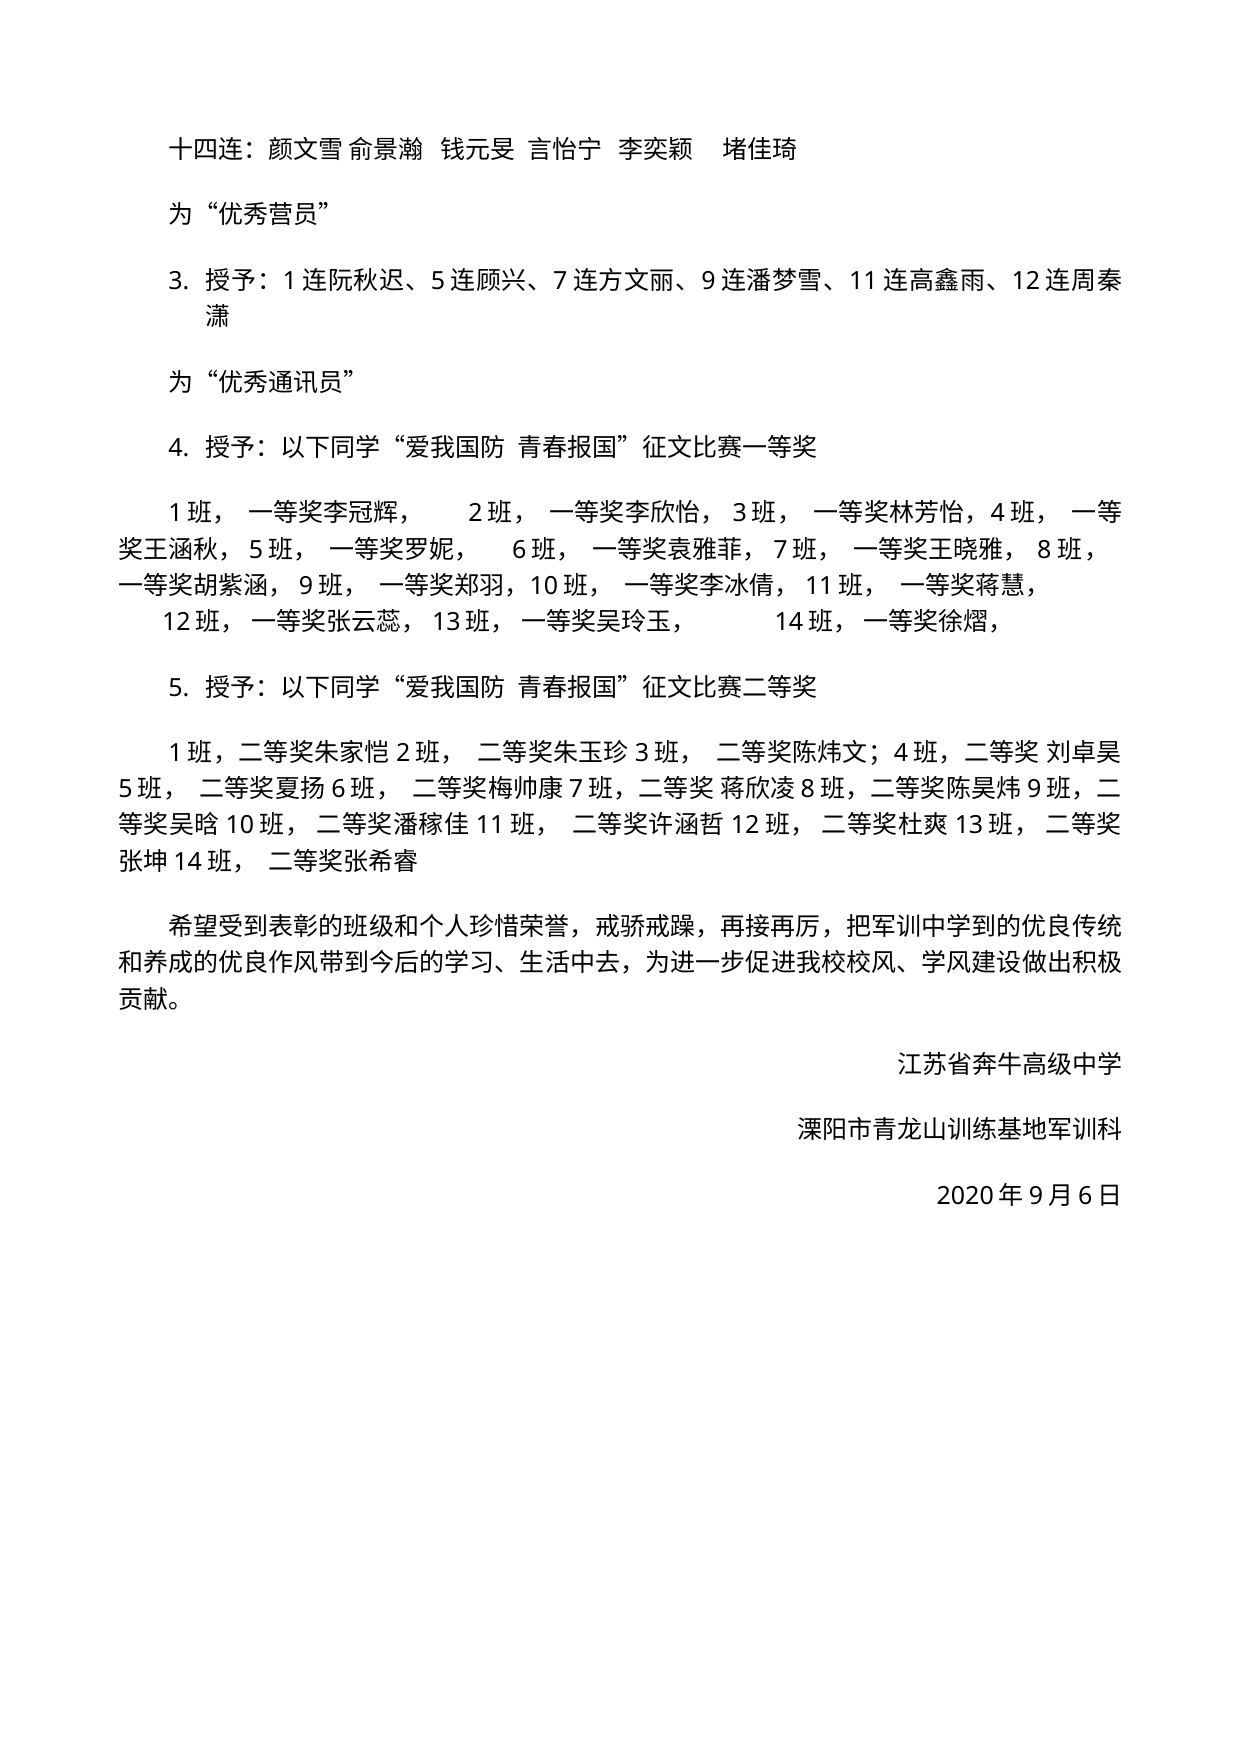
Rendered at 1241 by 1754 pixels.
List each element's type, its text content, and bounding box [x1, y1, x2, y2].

text 2020年9月6日 [118, 1175, 1122, 1212]
text 为“优秀通讯员” [118, 362, 1122, 398]
list 授予：以下同学“爱我国防 青春报国”征文比赛一等奖 [168, 427, 1122, 464]
text 溧阳市青龙山训练基地军训科 [118, 1110, 1122, 1146]
text 1班， 一等奖李冠辉， 2班， 一等奖李欣怡， 3班， 一等奖林芳怡，4班， 一等奖王涵秋， 5班， 一等奖罗妮， 6班， 一等奖袁雅菲， 7班， 一等奖王晓雅， 8班， 一等奖胡紫涵， 9班， 一等奖郑羽，10班， 一等奖李冰倩， 11班， 一等奖蒋慧， 12班， 一等奖张云蕊， 13班， 一等奖吴玲玉， 14班， 一等奖徐熠， [118, 493, 1122, 638]
list 授予：1连阮秋迟、5连顾兴、7连方文丽、9连潘梦雪、11连高鑫雨、12连周秦潇 [168, 260, 1122, 333]
text 十四连：颜文雪 俞景瀚 钱元旻 言怡宁 李奕颖 堵佳琦 [118, 129, 1122, 166]
text 为“优秀营员” [118, 195, 1122, 231]
text 希望受到表彰的班级和个人珍惜荣誉，戒骄戒躁，再接再厉，把军训中学到的优良传统和养成的优良作风带到今后的学习、生活中去，为进一步促进我校校风、学风建设做出积极贡献。 [118, 907, 1122, 1015]
text 1班，二等奖朱家恺2班， 二等奖朱玉珍3班， 二等奖陈炜文；4班，二等奖 刘卓昊5班， 二等奖夏扬 6班， 二等奖梅帅康7班，二等奖 蒋欣凌8班，二等奖陈昊炜9班，二等奖吴晗10班， 二等奖潘稼佳 11班， 二等奖许涵哲12班， 二等奖杜爽13班， 二等奖张坤14班， 二等奖张希睿 [118, 732, 1122, 877]
list 授予：以下同学“爱我国防 青春报国”征文比赛二等奖 [168, 667, 1122, 703]
text 江苏省奔牛高级中学 [118, 1044, 1122, 1081]
